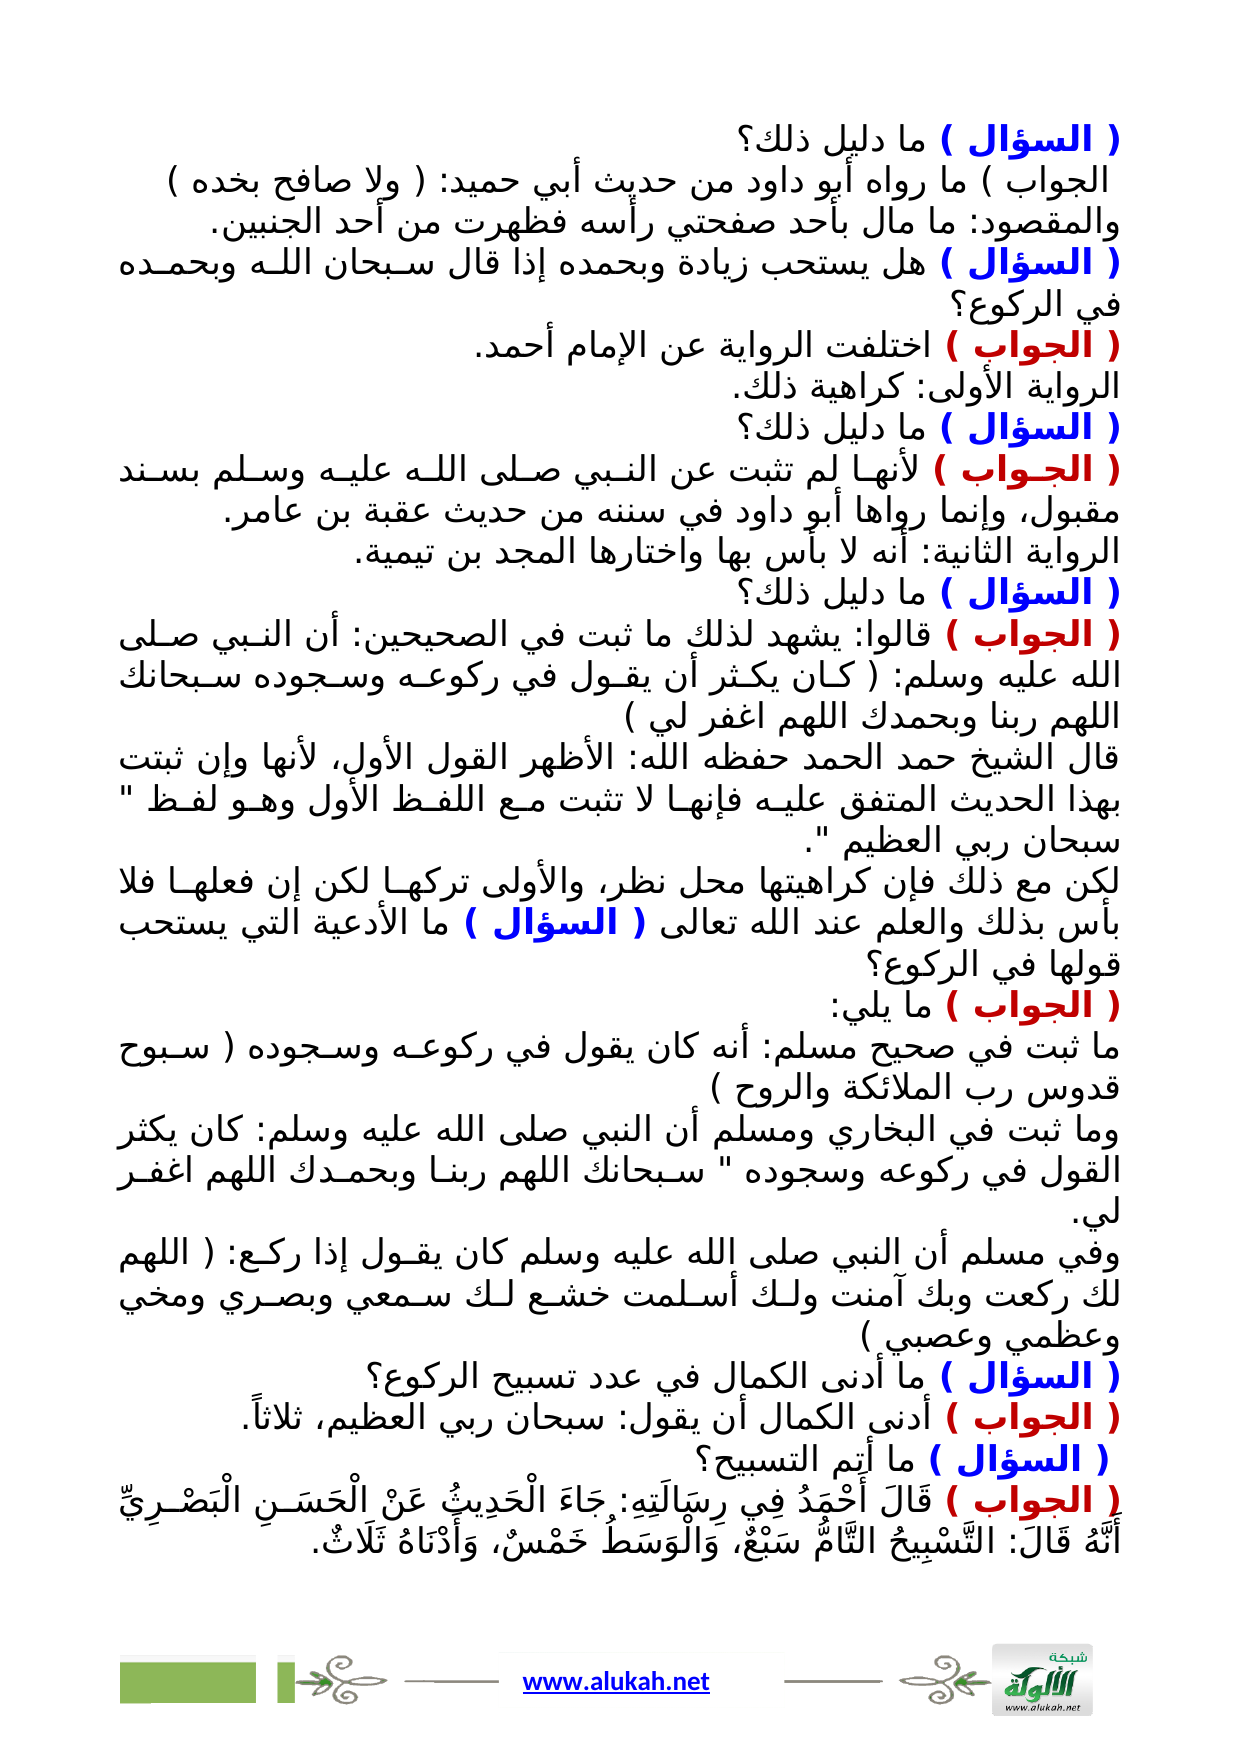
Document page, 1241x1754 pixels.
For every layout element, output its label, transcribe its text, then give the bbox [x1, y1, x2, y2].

text قال الشيخ حمد الحمد حفظه الله: الأظهر القول الأول، لأنها وإن ثبتت بهذا الحديث المتفق عليه فإنها لا تثبت مع اللفظ الأول وهو لفظ " سبحان ربي العظيم ". [118, 737, 1122, 861]
text ( السؤال ) ما دليل ذلك؟ [118, 572, 1122, 613]
text الرواية الثانية: أنه لا بأس بها واختارها المجد بن تيمية. [118, 531, 1122, 572]
text ما ثبت في صحيح مسلم: أنه كان يقول في ركوعه وسجوده ( سبوح قدوس رب الملائكة والروح ) [118, 1026, 1122, 1108]
text الجواب ) ما رواه أبو داود من حديث أبي حميد: ( ولا صافح بخده ) [118, 159, 1122, 201]
text وما ثبت في البخاري ومسلم أن النبي صلى الله عليه وسلم: كان يكثر القول في ركوعه وسجوده " سبحانك اللهم ربنا وبحمدك اللهم اغفر لي. [118, 1108, 1122, 1232]
text ( الجواب ) ما يلي: [118, 984, 1122, 1026]
text وفي مسلم أن النبي صلى الله عليه وسلم كان يقول إذا ركع: ( اللهم لك ركعت وبك آمنت ولك أسلمت خشع لك سمعي وبصري ومخي وعظمي وعصبي ) [118, 1232, 1122, 1356]
text ( السؤال ) ما دليل ذلك؟ [118, 118, 1122, 159]
text ( الجواب ) قالوا: يشهد لذلك ما ثبت في الصحيحين: أن النبي صلى الله عليه وسلم: ( كان يكثر أن يقول في ركوعه وسجوده سبحانك اللهم ربنا وبحمدك اللهم اغفر لي ) [118, 613, 1122, 737]
text ( السؤال ) ما دليل ذلك؟ [118, 407, 1122, 448]
text ( السؤال ) هل يستحب زيادة وبحمده إذا قال سبحان الله وبحمده في الركوع؟ [118, 242, 1122, 324]
text ( الجواب ) أدنى الكمال أن يقول: سبحان ربي العظيم، ثلاثاً. [118, 1397, 1122, 1438]
text ( الجواب ) اختلفت الرواية عن الإمام أحمد. [118, 324, 1122, 366]
text الرواية الأولى: كراهية ذلك. [118, 366, 1122, 407]
text والمقصود: ما مال بأحد صفحتي رأسه فظهرت من أحد الجنبين. [118, 201, 1122, 242]
picture [118, 1641, 1094, 1723]
text ( السؤال ) ما أتم التسبيح؟ [118, 1438, 1122, 1479]
text ( السؤال ) ما أدنى الكمال في عدد تسبيح الركوع؟ [118, 1356, 1122, 1397]
text ( الجواب ) لأنها لم تثبت عن النبي صلى الله عليه وسلم بسند مقبول، وإنما رواها أبو داود في سننه من حديث عقبة بن عامر. [118, 448, 1122, 531]
text لكن مع ذلك فإن كراهيتها محل نظر، والأولى تركها لكن إن فعلها فلا بأس بذلك والعلم عند الله تعالى ( السؤال ) ما الأدعية التي يستحب قولها في الركوع؟ [118, 861, 1122, 984]
text ( الجواب ) قَالَ أَحْمَدُ فِي رِسَالَتِهِ: جَاءَ الْحَدِيثُ عَنْ الْحَسَنِ الْبَصْرِيِّ أَنَّهُ قَالَ: التَّسْبِيحُ التَّامُّ سَبْعٌ، وَالْوَسَطُ خَمْسٌ، وَأَدْنَاهُ ثَلَاثٌ. [118, 1479, 1122, 1562]
